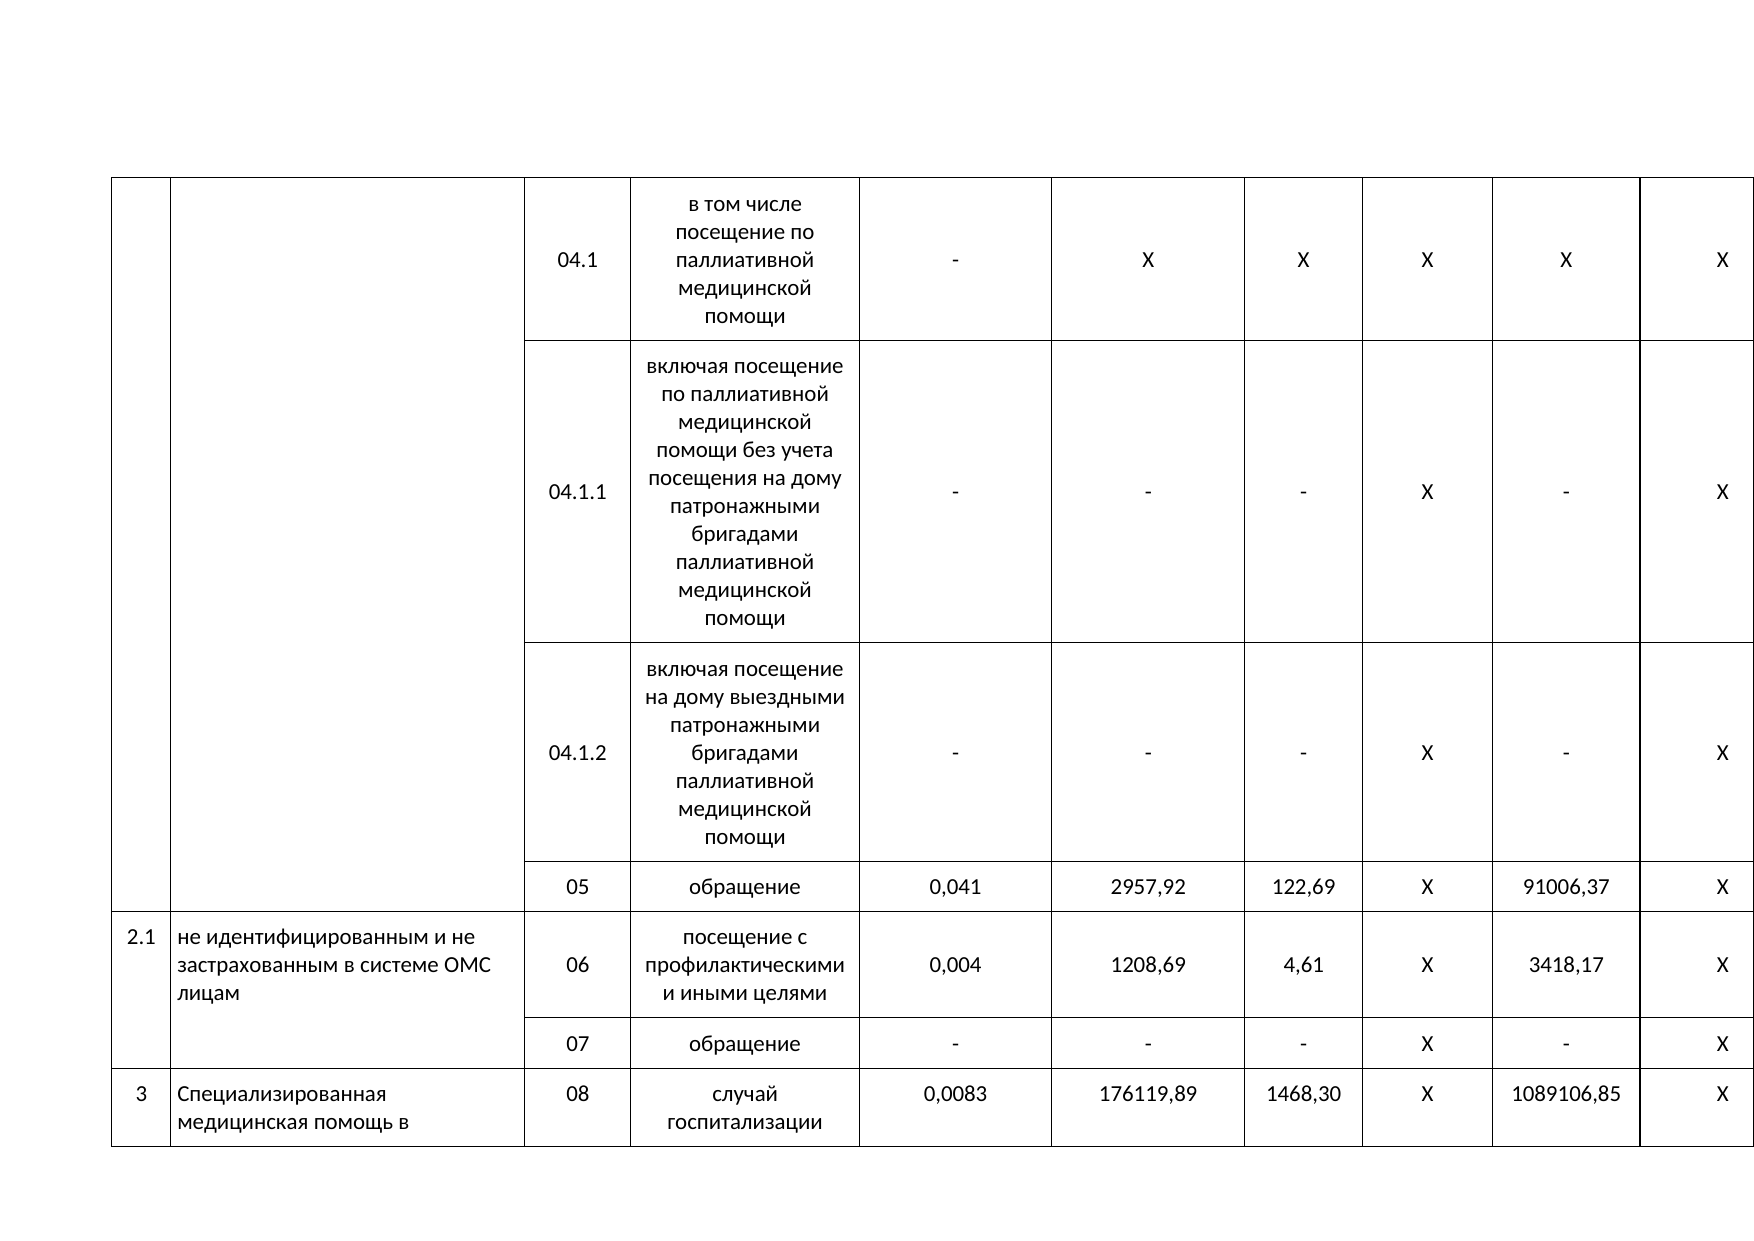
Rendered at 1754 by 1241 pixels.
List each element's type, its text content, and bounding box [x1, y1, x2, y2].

table_cell X [1493, 178, 1639, 339]
table_cell X [1363, 1069, 1492, 1146]
table_cell X [1245, 178, 1362, 339]
table_cell 05 [525, 862, 630, 911]
table_cell 2957,92 [1052, 862, 1244, 911]
table_cell X [1363, 178, 1492, 339]
table_cell 3418,17 [1493, 912, 1639, 1017]
table_cell - [1052, 1018, 1244, 1067]
table_cell - [1493, 341, 1639, 642]
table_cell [171, 1069, 524, 1146]
table_cell 04.1 [525, 178, 630, 339]
table_cell включая посещение по паллиативной медицинской помощи без учета посещения на дому патронажными бригадами паллиативной медицинской помощи [631, 341, 859, 642]
table_cell 04.1.2 [525, 643, 630, 861]
table_cell обращение [631, 1018, 859, 1067]
table_cell 08 [525, 1069, 630, 1146]
table_cell 07 [525, 1018, 630, 1067]
table_cell 176119,89 [1052, 1069, 1244, 1146]
table_cell X [1363, 341, 1492, 642]
table_cell 1468,30 [1245, 1069, 1362, 1146]
table_cell 2 [112, 178, 170, 911]
table_cell X [1363, 643, 1492, 861]
table_cell X [1052, 178, 1244, 339]
table_cell 06 [525, 912, 630, 1017]
table_cell включая посещение на дому выездными патронажными бригадами паллиативной медицинской помощи [631, 643, 859, 861]
table_cell 1208,69 [1052, 912, 1244, 1017]
table_cell X [1641, 912, 1753, 1017]
table_cell 0,004 [860, 912, 1051, 1017]
table_cell - [1052, 643, 1244, 861]
table_cell 0,041 [860, 862, 1051, 911]
table_cell X [1363, 1018, 1492, 1067]
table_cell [631, 1069, 859, 1146]
table_cell X [1641, 1018, 1753, 1067]
table_cell - [860, 341, 1051, 642]
table_cell - [1245, 341, 1362, 642]
table_cell посещение с профилактическими и иными целями [631, 912, 859, 1017]
table_cell X [1363, 912, 1492, 1017]
table_cell в том числе посещение по паллиативной медицинской помощи [631, 178, 859, 339]
table_cell 91006,37 [1493, 862, 1639, 911]
table_cell 1089106,85 [1493, 1069, 1639, 1146]
table_cell X [1641, 1069, 1753, 1146]
table_cell 04.1.1 [525, 341, 630, 642]
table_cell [171, 178, 524, 911]
table_cell - [860, 1018, 1051, 1067]
table_cell 122,69 [1245, 862, 1362, 911]
table_cell X [1641, 643, 1753, 861]
table_cell 2.1 [112, 912, 170, 1067]
table_cell - [860, 643, 1051, 861]
table_cell обращение [631, 862, 859, 911]
table_cell 4,61 [1245, 912, 1362, 1017]
table_cell - [860, 178, 1051, 339]
table_cell - [1245, 1018, 1362, 1067]
table_cell - [1493, 1018, 1639, 1067]
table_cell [171, 912, 524, 1067]
table_cell 3 [112, 1069, 170, 1146]
table_cell X [1641, 862, 1753, 911]
table_cell - [1245, 643, 1362, 861]
table_cell X [1641, 178, 1753, 339]
table_cell - [1493, 643, 1639, 861]
table_cell X [1641, 341, 1753, 642]
table_cell - [1052, 341, 1244, 642]
table_cell 0,0083 [860, 1069, 1051, 1146]
table_cell X [1363, 862, 1492, 911]
